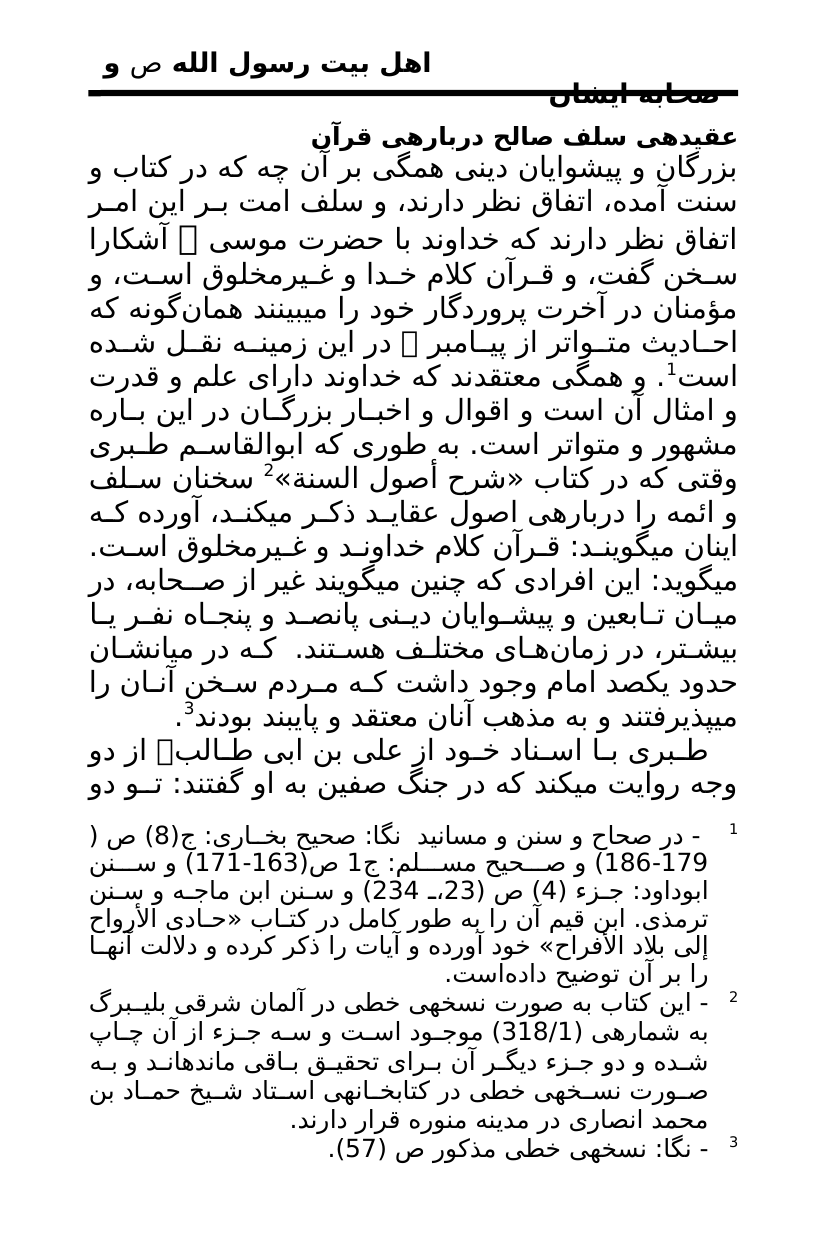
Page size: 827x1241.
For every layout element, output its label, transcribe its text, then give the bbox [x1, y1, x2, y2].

text عقیده‎ی سلف صالح درباره‎ی قرآن [89, 123, 738, 151]
text بزرگان و پیشوایان دینی همگی بر آن چه که در کتاب و سنت آمده، اتفاق نظر دارند، و سلف امت بر این امر اتفاق نظر دارند که خداوند با حضرت موسی آشکارا سخن گفت، و قرآن کلام خدا و غیرمخلوق است، و مؤمنان در آخرت پروردگار خود را می‏بینند همان‌گونه که احادیث متواتر از پیامبر در این زمینه نقل شده است. و همگی معتقدند که خداوند دارای علم و قدرت و امثال آن است و اقوال و اخبار بزرگان در این باره مشهور و متواتر است. به طوری که ابوالقاسم طبری وقتی که در کتاب «شرح أصول السنة» سخنان سلف و ائمه را درباره‎ی اصول عقاید ذکر می‏کند، آورده که اینان می‏گویند: قرآن کلام خداوند و غیرمخلوق است. می‏گوید: این افرادی که چنین می‏گویند غیر از صحابه، در میان تابعین و پیشوایان دینی پانصد و پنجاه نفر یا بیشتر، در زمان‌های مختلف هستند. که در میان‏شان حدود یکصد امام وجود داشت که مردم سخن آنان را می‏پذیرفتند و به مذهب آنان معتقد و پایبند بودند. [89, 151, 738, 733]
text طبری با اسناد خود از علی بن ابی طالب از دو وجه روایت می‏کند که در جنگ صفین به او گفتند: تو دو مرد را حکم قرار دادی؟! گفت: من هیچ مخلوقی را حکم قرار ندادم. من جز قرآن را حکم قرار ندادم. [89, 733, 738, 801]
